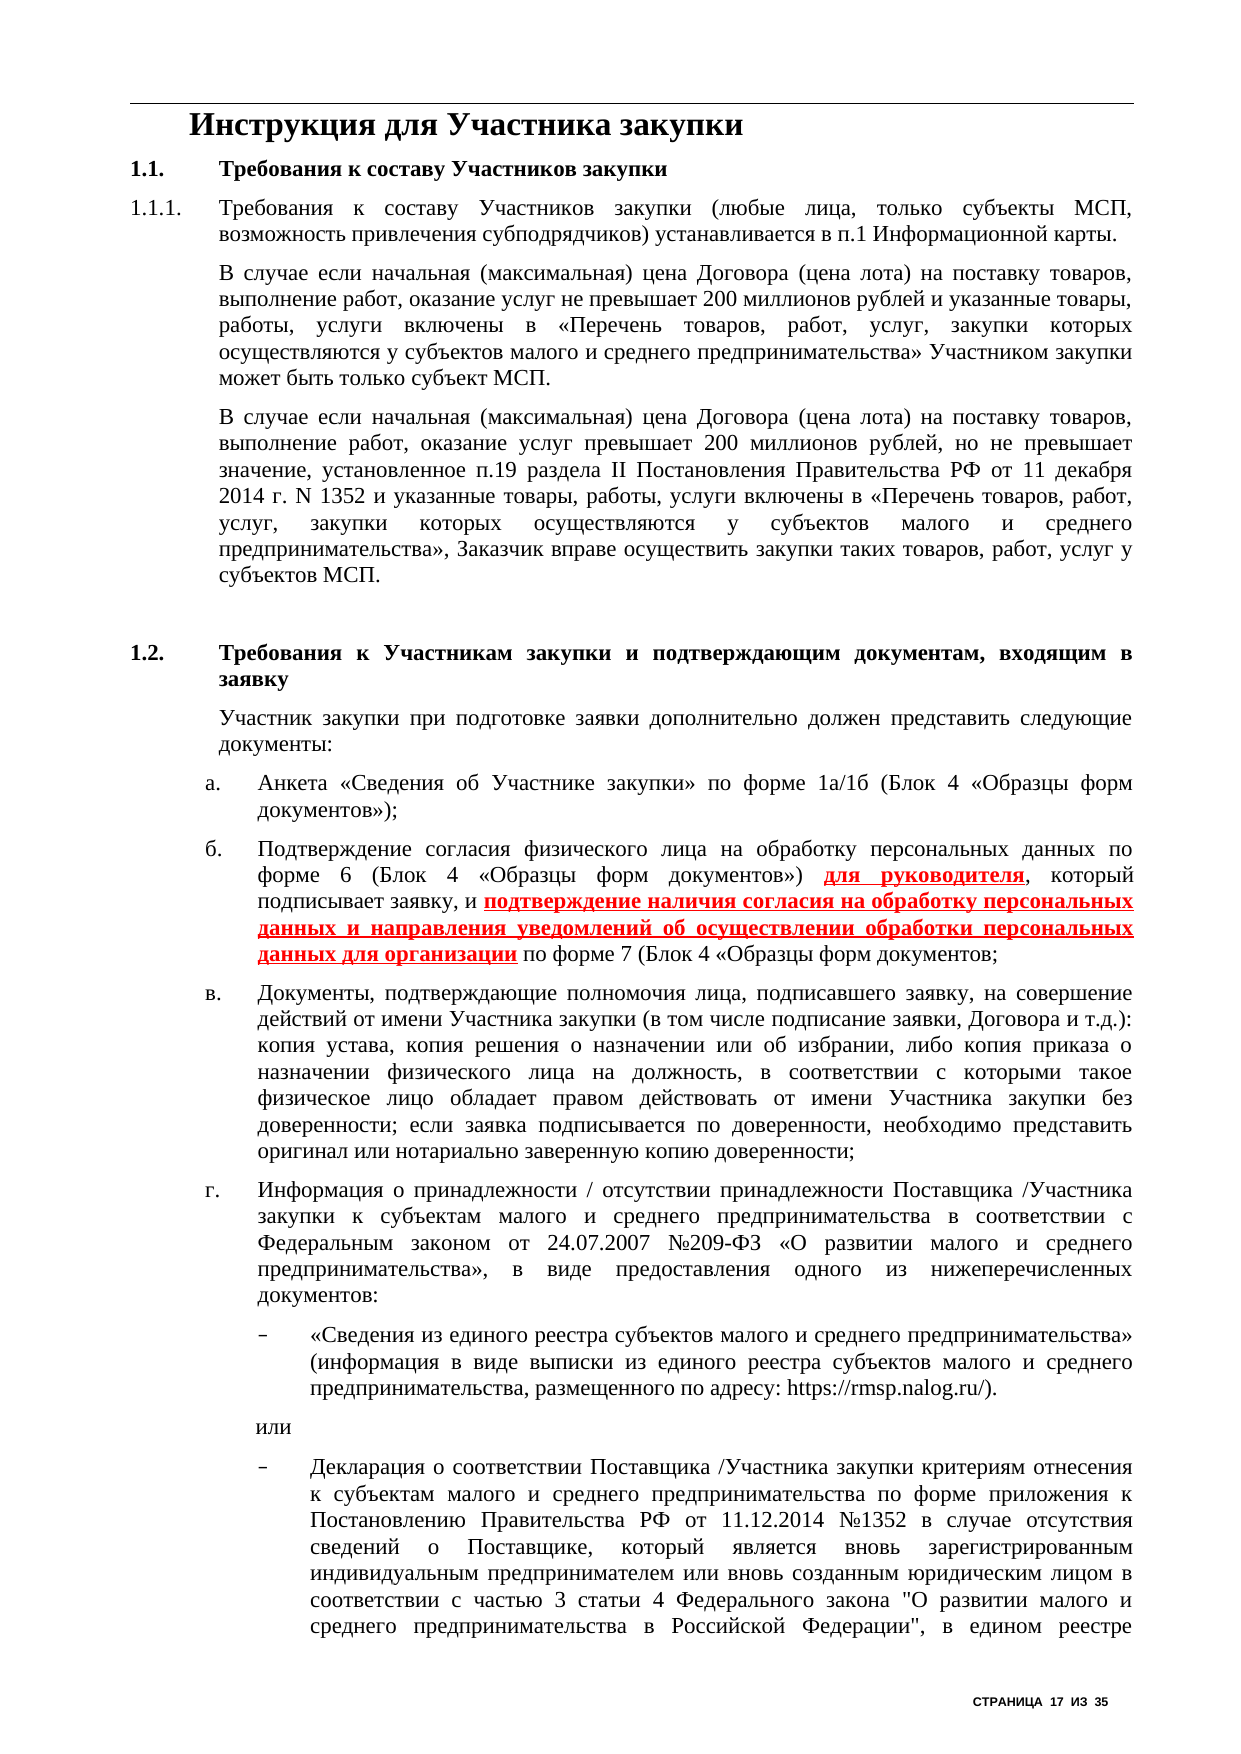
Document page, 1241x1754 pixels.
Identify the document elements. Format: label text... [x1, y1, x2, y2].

text Подтверждение согласия физического лица на обработку персональных данных по форме 6 (Блок 4 «Образцы форм документов») для руководителя, который подписывает заявку, и подтверждение наличия согласия на обработку персональных данных и направления уведомлений об осуществлении обработки персональных данных для организации по форме 7 (Блок 4 «Образцы форм документов; [205, 834, 1134, 966]
list «Сведения из единого реестра субъектов малого и среднего предпринимательства» (информация в виде выписки из единого реестра субъектов малого и среднего предпринимательства, размещенного по адресу: https://rmsp.nalog.ru/). [257, 1320, 1134, 1401]
text В случае если начальная (максимальная) цена Договора (цена лота) на поставку товаров, выполнение работ, оказание услуг не превышает 200 миллионов рублей и указанные товары, работы, услуги включены в «Перечень товаров, работ, услуг, закупки которых осуществляются у субъектов малого и среднего предпринимательства» Участником закупки может быть только субъект МСП. [218, 259, 1134, 391]
text Требования к Участникам закупки и подтверждающим документам, входящим в заявку [130, 639, 1134, 692]
text В случае если начальная (максимальная) цена Договора (цена лота) на поставку товаров, выполнение работ, оказание услуг превышает 200 миллионов рублей, но не превышает значение, установленное п.19 раздела II Постановления Правительства РФ от 11 декабря 2014 г. N 1352 и указанные товары, работы, услуги включены в «Перечень товаров, работ, услуг, закупки которых осуществляются у субъектов малого и среднего предпринимательства», Заказчик вправе осуществить закупки таких товаров, работ, услуг у субъектов МСП. [218, 403, 1134, 588]
list или [255, 1413, 1134, 1440]
text Требования к составу Участников закупки [130, 155, 1134, 181]
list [257, 1452, 1134, 1638]
text Документы, подтверждающие полномочия лица, подписавшего заявку, на совершение действий от имени Участника закупки (в том числе подписание заявки, Договора и т.д.): копия устава, копия решения о назначении или об избрании, либо копия приказа о назначении физического лица на должность, в соответствии с которыми такое физическое лицо обладает правом действовать от имени Участника закупки без доверенности; если заявка подписывается по доверенности, необходимо представить оригинал или нотариально заверенную копию доверенности; [205, 979, 1134, 1163]
text Информация о принадлежности / отсутствии принадлежности Поставщика /Участника закупки к субъектам малого и среднего предпринимательства в соответствии с Федеральным законом от 24.07.2007 №209-ФЗ «О развитии малого и среднего предпринимательства», в виде предоставления одного из нижеперечисленных документов: [205, 1176, 1134, 1308]
subtitle Инструкция для Участника закупки [189, 104, 1134, 142]
text Требования к составу Участников закупки (любые лица, только субъекты МСП, возможность привлечения субподрядчиков) устанавливается в п.1 Информационной карты. [130, 194, 1134, 246]
text Анкета «Сведения об Участнике закупки» по форме 1а/1б (Блок 4 «Образцы форм документов»); [205, 769, 1134, 822]
text Участник закупки при подготовке заявки дополнительно должен представить следующие документы: [218, 704, 1134, 757]
